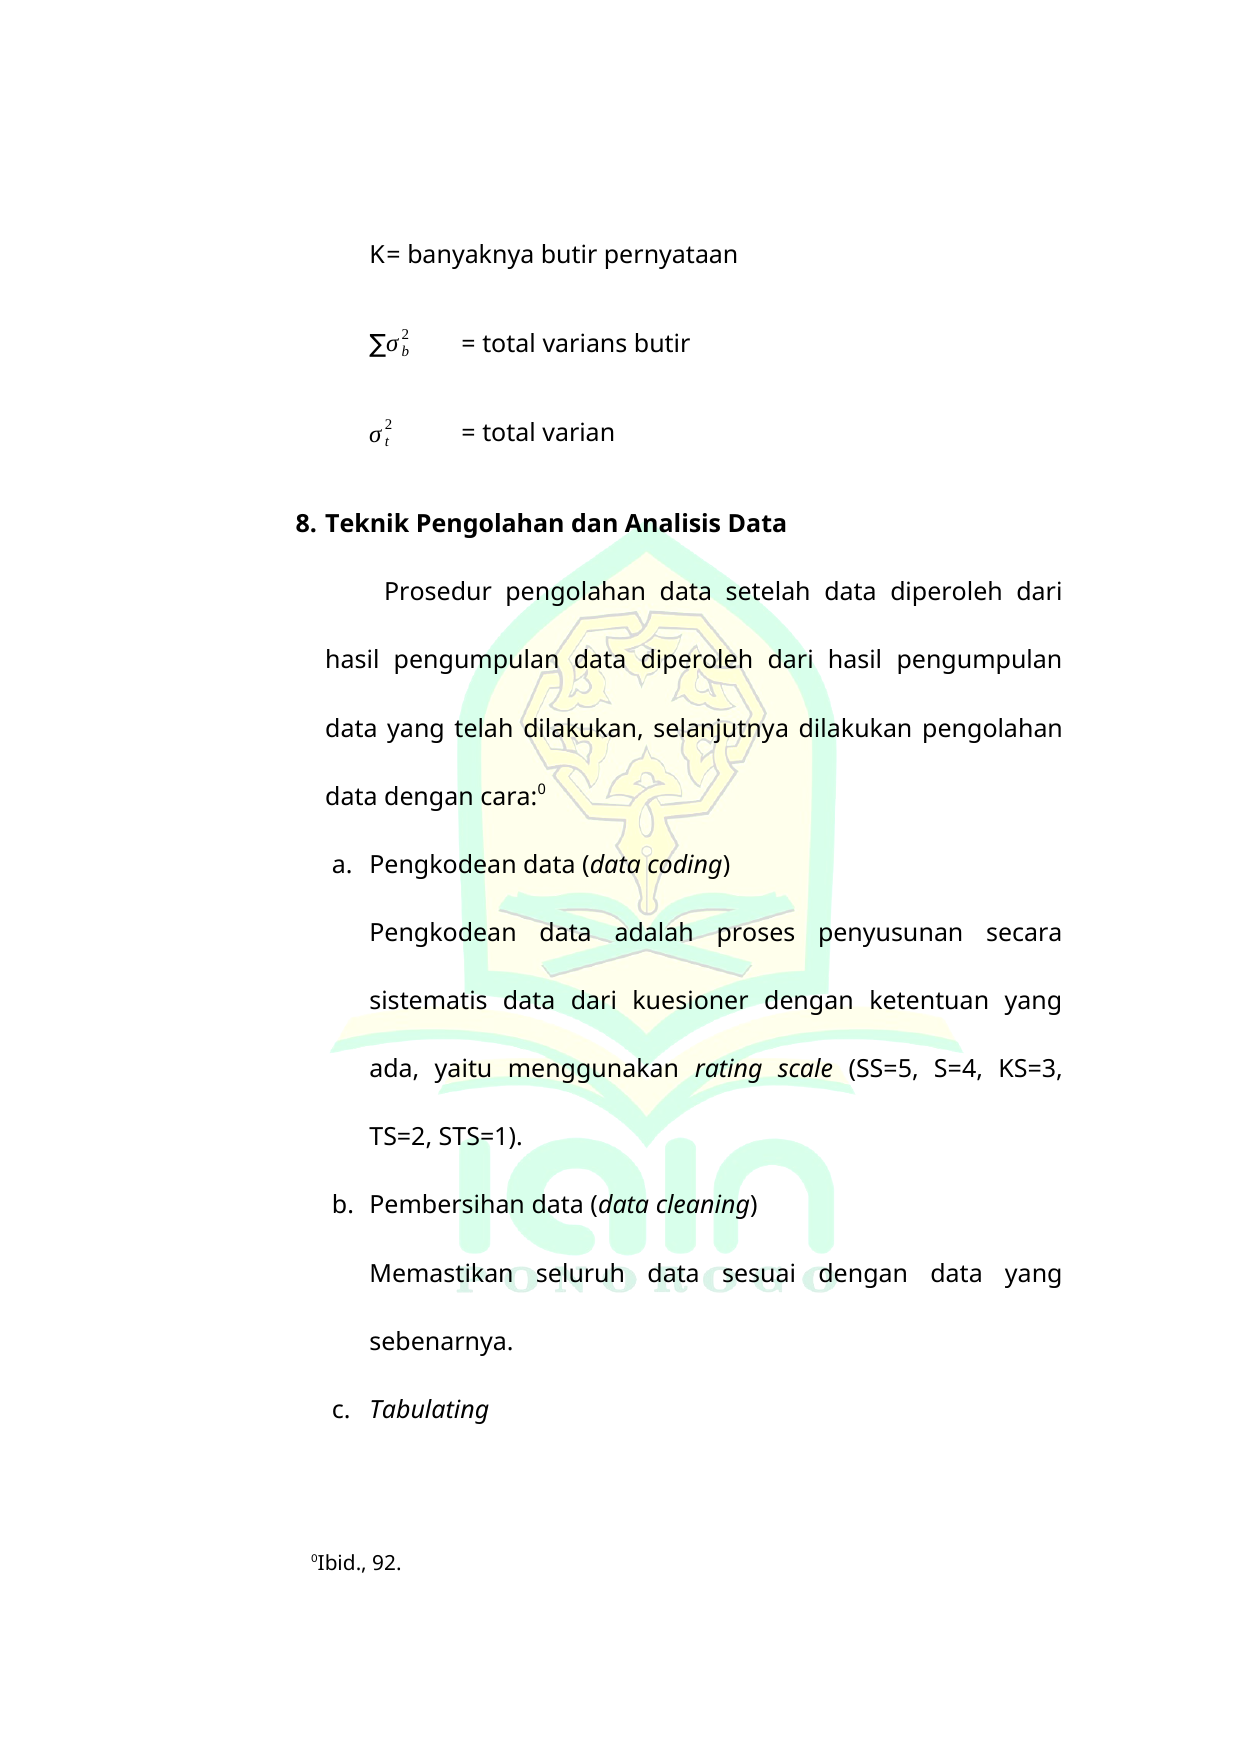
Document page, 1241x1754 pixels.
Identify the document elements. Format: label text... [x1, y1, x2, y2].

list Teknik Pengolahan dan Analisis Data [295, 506, 1063, 540]
list Pengkodean data (data coding) [332, 846, 1063, 881]
list Pembersihan data (data cleaning) [332, 1187, 1063, 1221]
list Memastikan seluruh data sesuai dengan data yang sebenarnya. [369, 1255, 1063, 1357]
text ∑ = total varians butir [369, 325, 1063, 360]
text K = banyaknya butir pernyataan [369, 236, 1063, 270]
text = total varian [369, 415, 1063, 451]
list Pengkodean data adalah proses penyusunan secara sistematis data dari kuesioner dengan ketentuan yang ada, yaitu menggunakan rating scale (SS=5, S=4, KS=3, TS=2, STS=1). [369, 914, 1063, 1153]
list Prosedur pengolahan data setelah data diperoleh dari hasil pengumpulan data diperoleh dari hasil pengumpulan data yang telah dilakukan, selanjutnya dilakukan pengolahan data dengan cara: [325, 574, 1063, 812]
list Tabulating [332, 1391, 1063, 1426]
